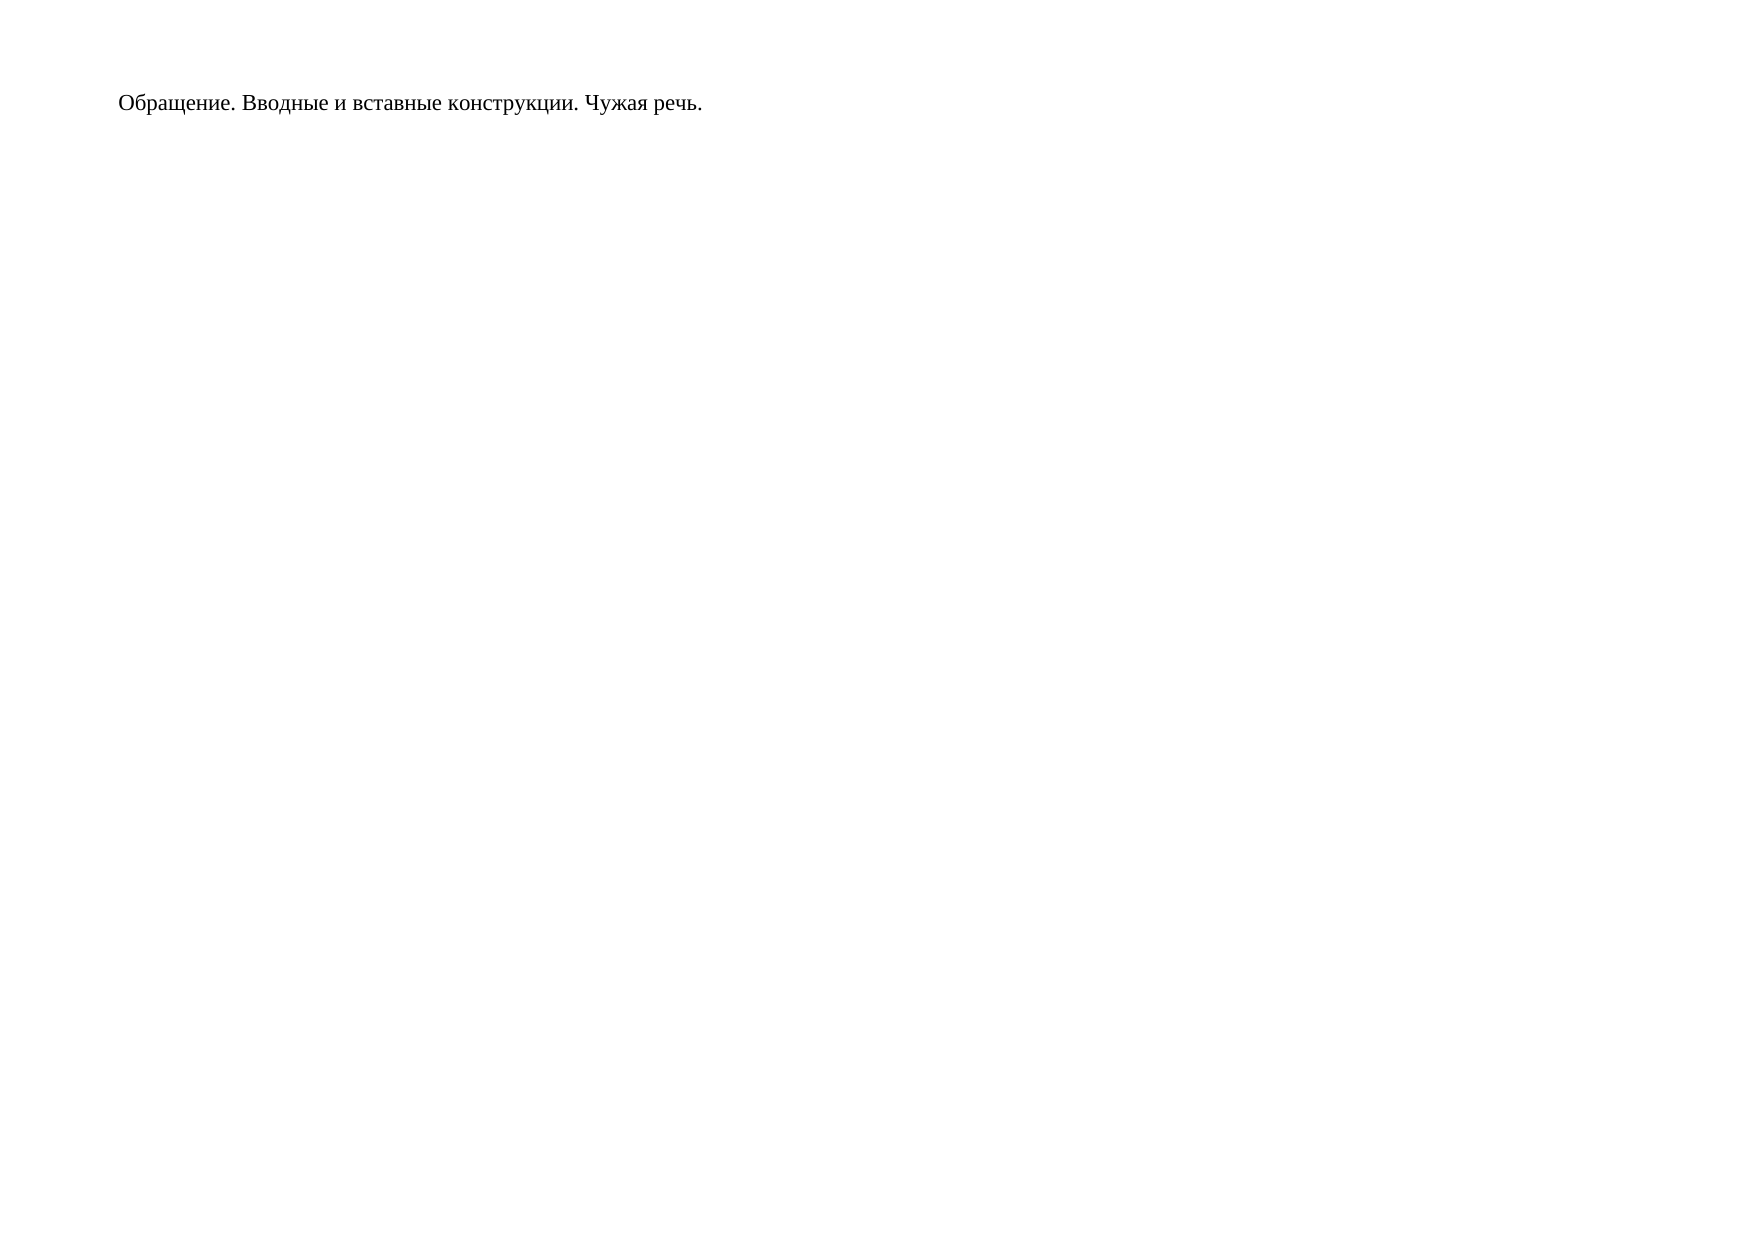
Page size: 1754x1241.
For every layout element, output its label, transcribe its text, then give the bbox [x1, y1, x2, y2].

text Обращение. Вводные и вставные конструкции. Чужая речь. [118, 88, 1636, 115]
